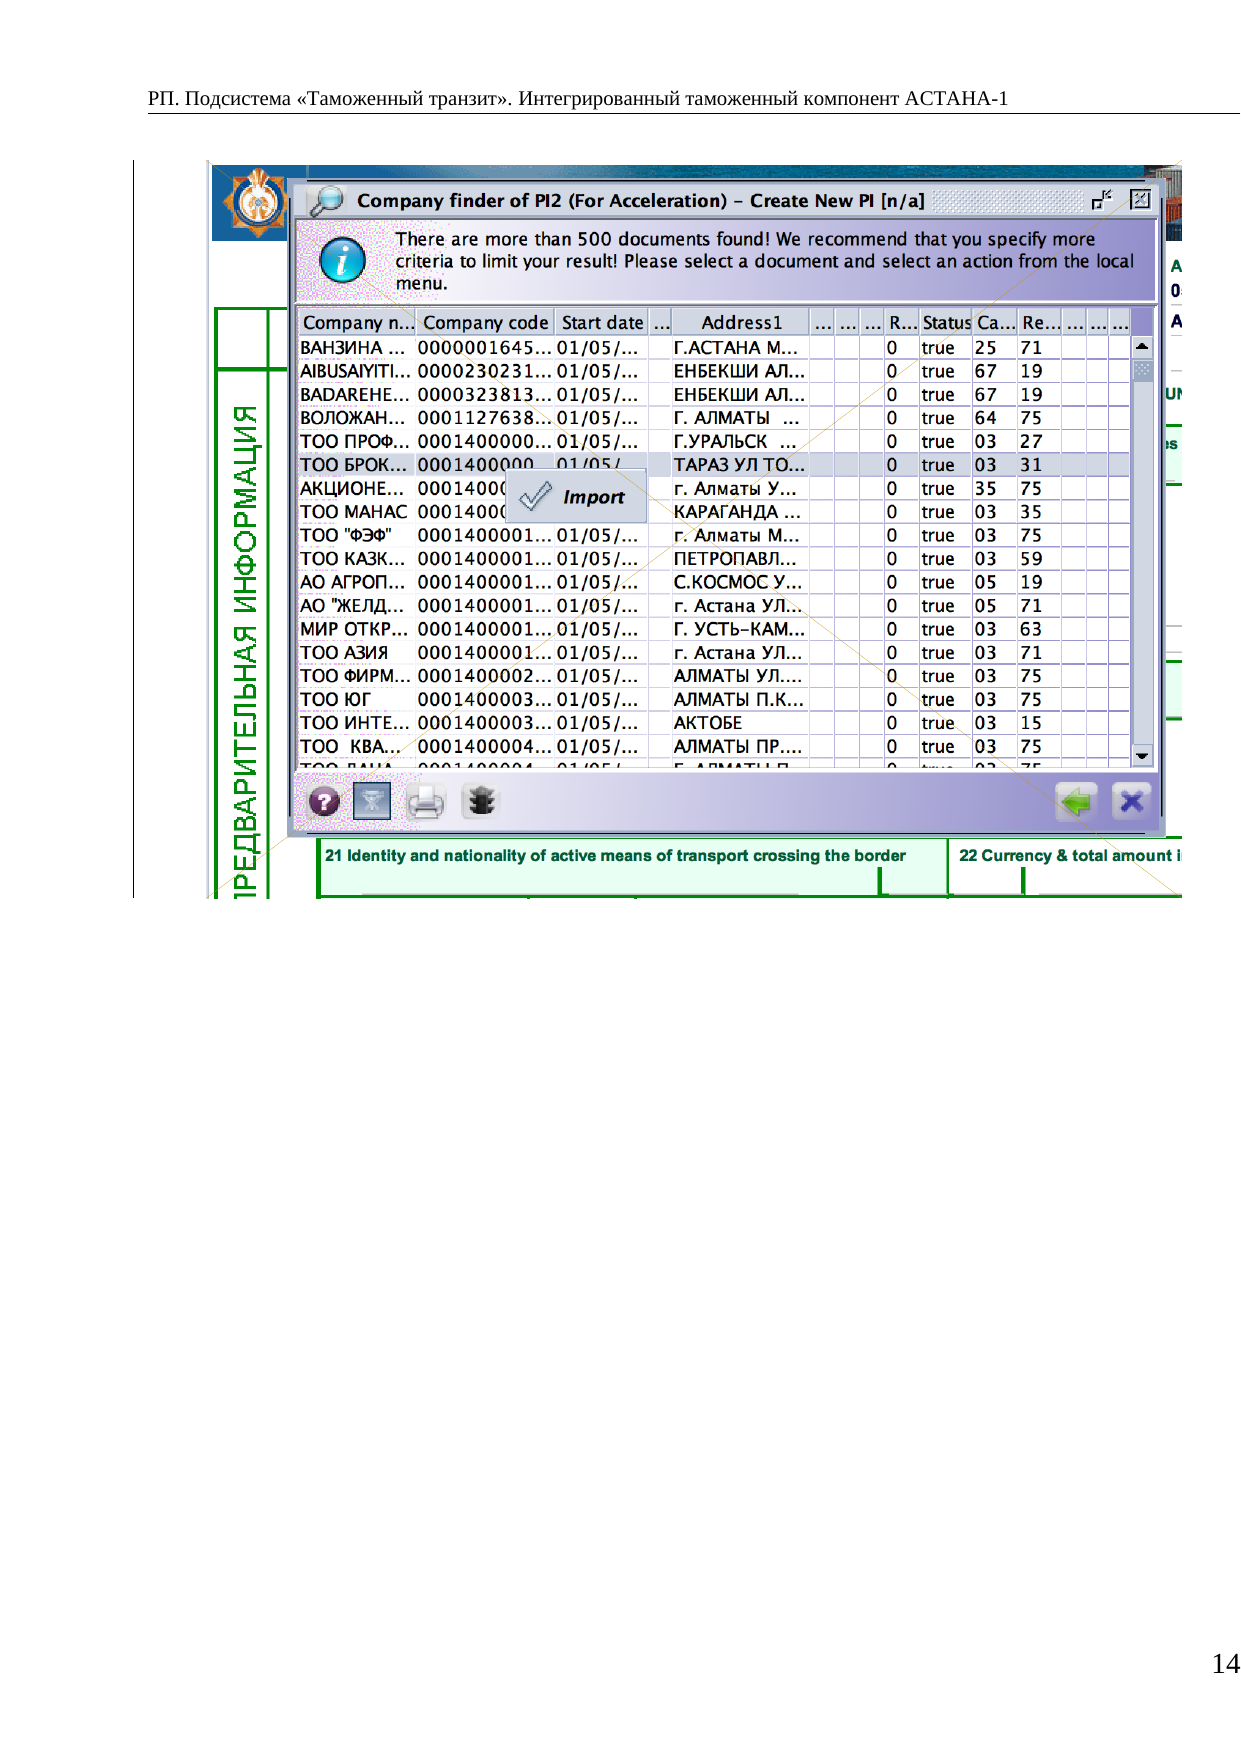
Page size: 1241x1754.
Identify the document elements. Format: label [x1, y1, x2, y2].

picture [208, 160, 1180, 528]
picture [326, 252, 334, 258]
picture [206, 161, 692, 897]
picture [207, 531, 1181, 899]
picture [696, 161, 1182, 897]
